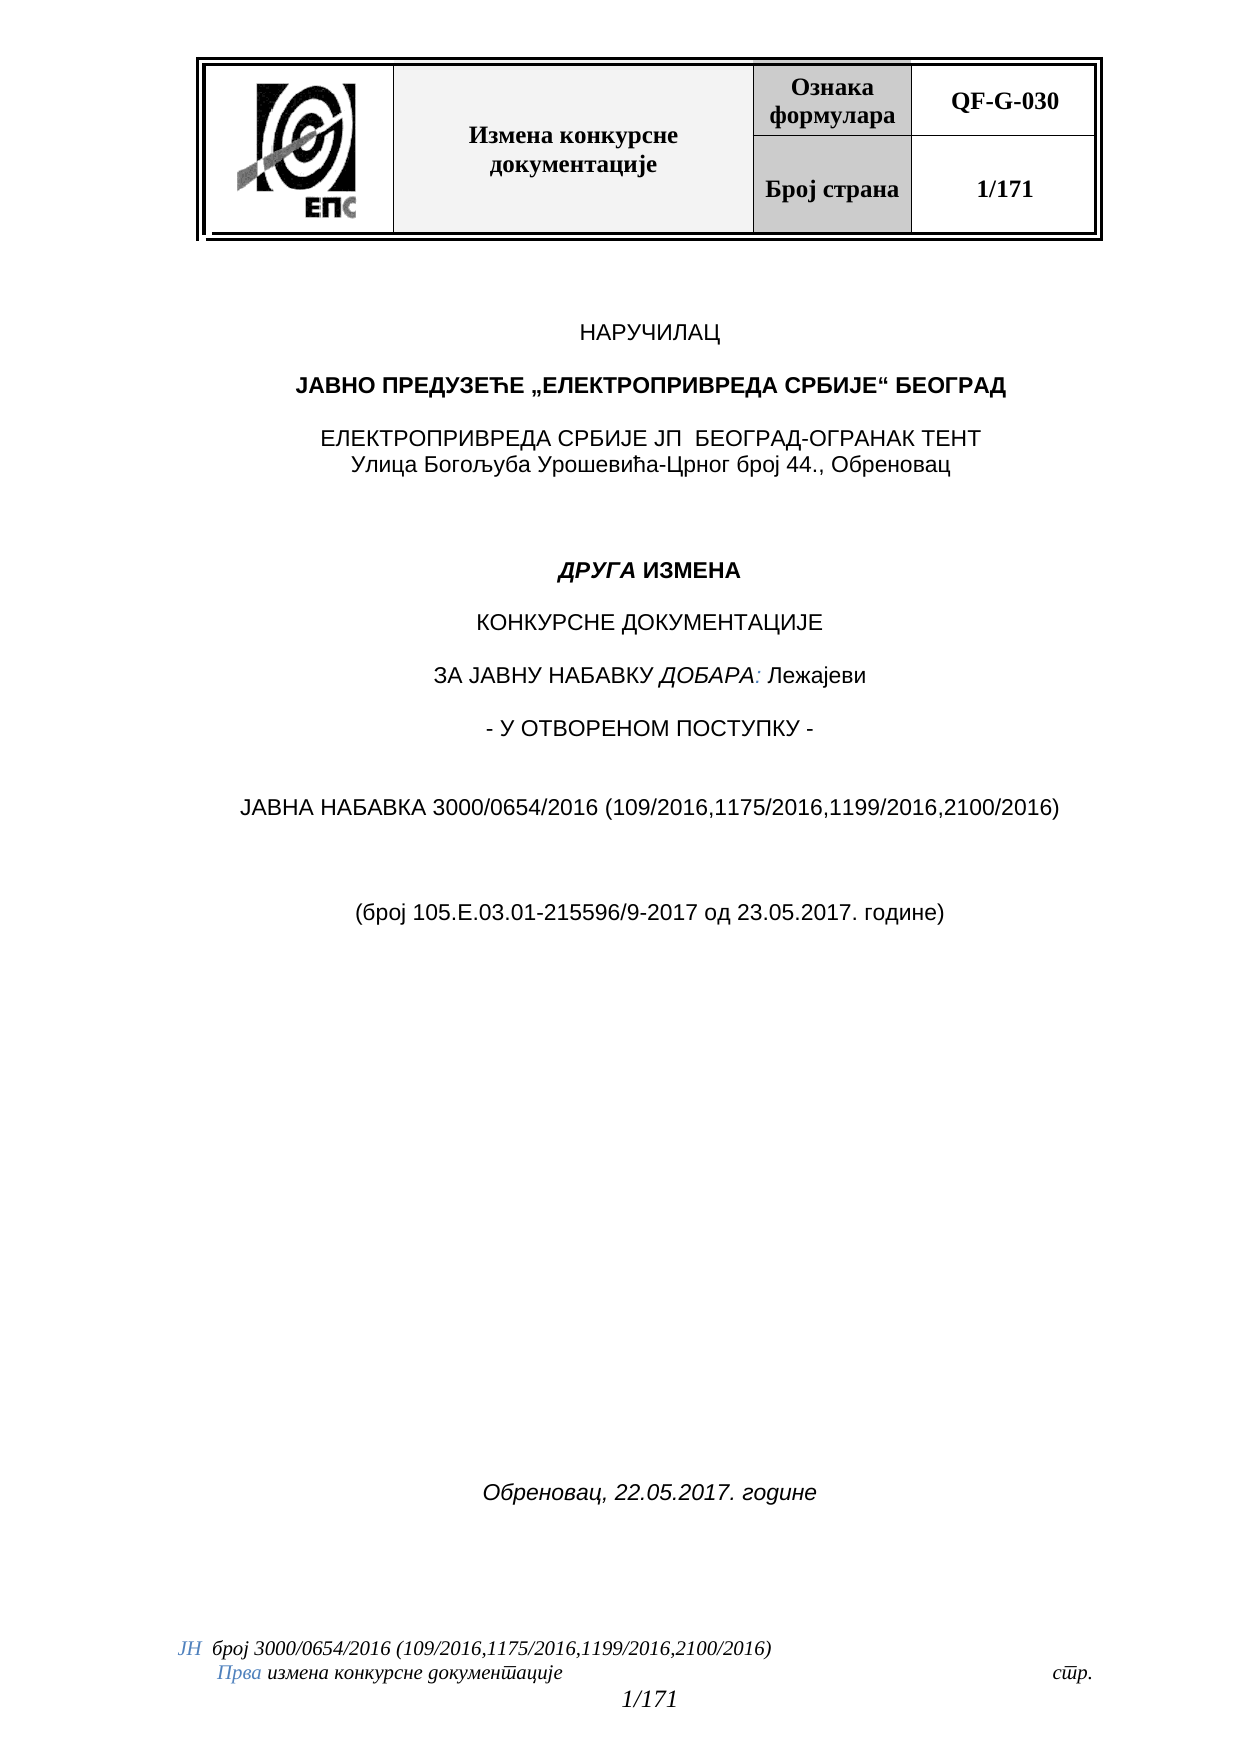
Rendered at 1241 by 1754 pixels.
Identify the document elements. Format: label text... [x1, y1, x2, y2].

text ЈАВНО ПРЕДУЗЕЋЕ „ЕЛЕКТРОПРИВРЕДА СРБИЈЕ“ БЕОГРАД [177, 372, 1124, 398]
text - У ОТВОРЕНОМ ПОСТУПКУ - [177, 715, 1122, 741]
text Улица Богољуба Урошевића-Црног број 44., Обреновац [177, 451, 1124, 477]
text Обреновац, 22.05.2017. године [177, 1479, 1122, 1505]
title НАРУЧИЛАЦ [177, 319, 1122, 346]
text ЈАВНА НАБАВКА 3000/0654/2016 (109/2016,1175/2016,1199/2016,2100/2016) [177, 794, 1122, 820]
text ЕЛЕКТРОПРИВРЕДА СРБИЈЕ ЈП БЕОГРАД-ОГРАНАК ТЕНТ [177, 425, 1124, 451]
text ДРУГА ИЗМЕНА [177, 557, 1122, 583]
text ЗА ЈАВНУ НАБАВКУ ДОБАРА: Лежајеви [177, 662, 1122, 688]
text (број 105.E.03.01-215596/9-2017 од 23.05.2017. године) [177, 899, 1122, 926]
text КОНКУРСНЕ ДОКУМЕНТАЦИЈЕ [177, 609, 1122, 636]
